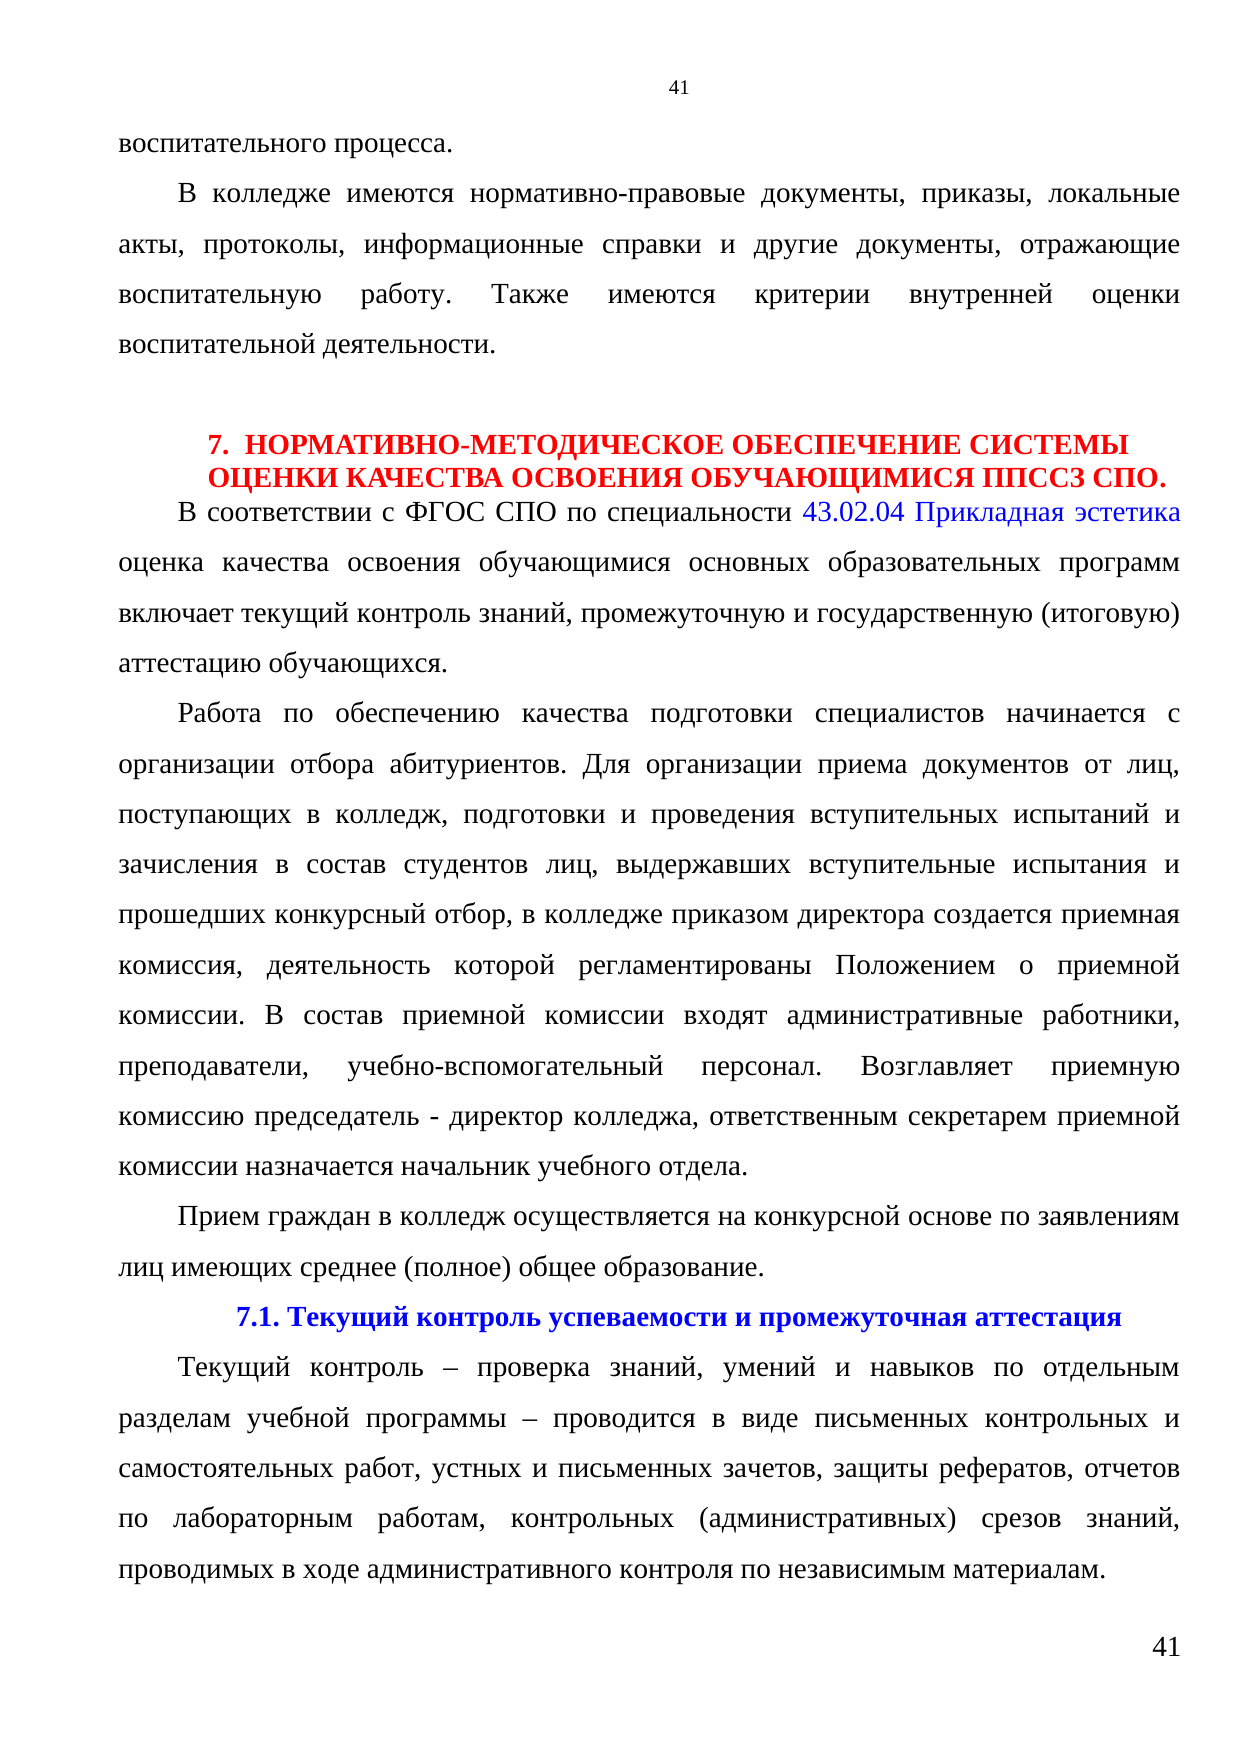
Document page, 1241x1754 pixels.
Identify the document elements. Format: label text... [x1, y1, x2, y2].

text Текущий контроль – проверка знаний, умений и навыков по отдельным разделам учебной программы – проводится в виде письменных контрольных и самостоятельных работ, устных и письменных зачетов, защиты рефератов, отчетов по лабораторным работам, контрольных (административных) срезов знаний, проводимых в ходе административного контроля по независимым материалам. [118, 1349, 1181, 1584]
text В соответствии с ФГОС СПО по специальности 43.02.04 Прикладная эстетика оценка качества освоения обучающимися основных образовательных программ включает текущий контроль знаний, промежуточную и государственную (итоговую) аттестацию обучающихся. [118, 494, 1181, 679]
text 7.1. Текущий контроль успеваемости и промежуточная аттестация [118, 1299, 1181, 1333]
text Работа по обеспечению качества подготовки специалистов начинается с организации отбора абитуриентов. Для организации приема документов от лиц, поступающих в колледж, подготовки и проведения вступительных испытаний и зачисления в состав студентов лиц, выдержавших вступительные испытания и прошедших конкурсный отбор, в колледже приказом директора создается приемная комиссия, деятельность которой регламентированы Положением о приемной комиссии. В состав приемной комиссии входят административные работники, преподаватели, учебно-вспомогательный персонал. Возглавляет приемную комиссию председатель - директор колледжа, ответственным секретарем приемной комиссии назначается начальник учебного отдела. [118, 695, 1181, 1182]
list НОРМАТИВНО-МЕТОДИЧЕСКОЕ ОБЕСПЕЧЕНИЕ СИСТЕМЫ ОЦЕНКИ КАЧЕСТВА ОСВОЕНИЯ ОБУЧАЮЩИМИСЯ ППССЗ СПО. [155, 427, 1181, 494]
text В колледже имеются нормативно-правовые документы, приказы, локальные акты, протоколы, информационные справки и другие документы, отражающие воспитательную работу. Также имеются критерии внутренней оценки воспитательной деятельности. [118, 176, 1181, 360]
text Прием граждан в колледж осуществляется на конкурсной основе по заявлениям лиц имеющих среднее (полное) общее образование. [118, 1198, 1181, 1282]
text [118, 125, 1181, 159]
